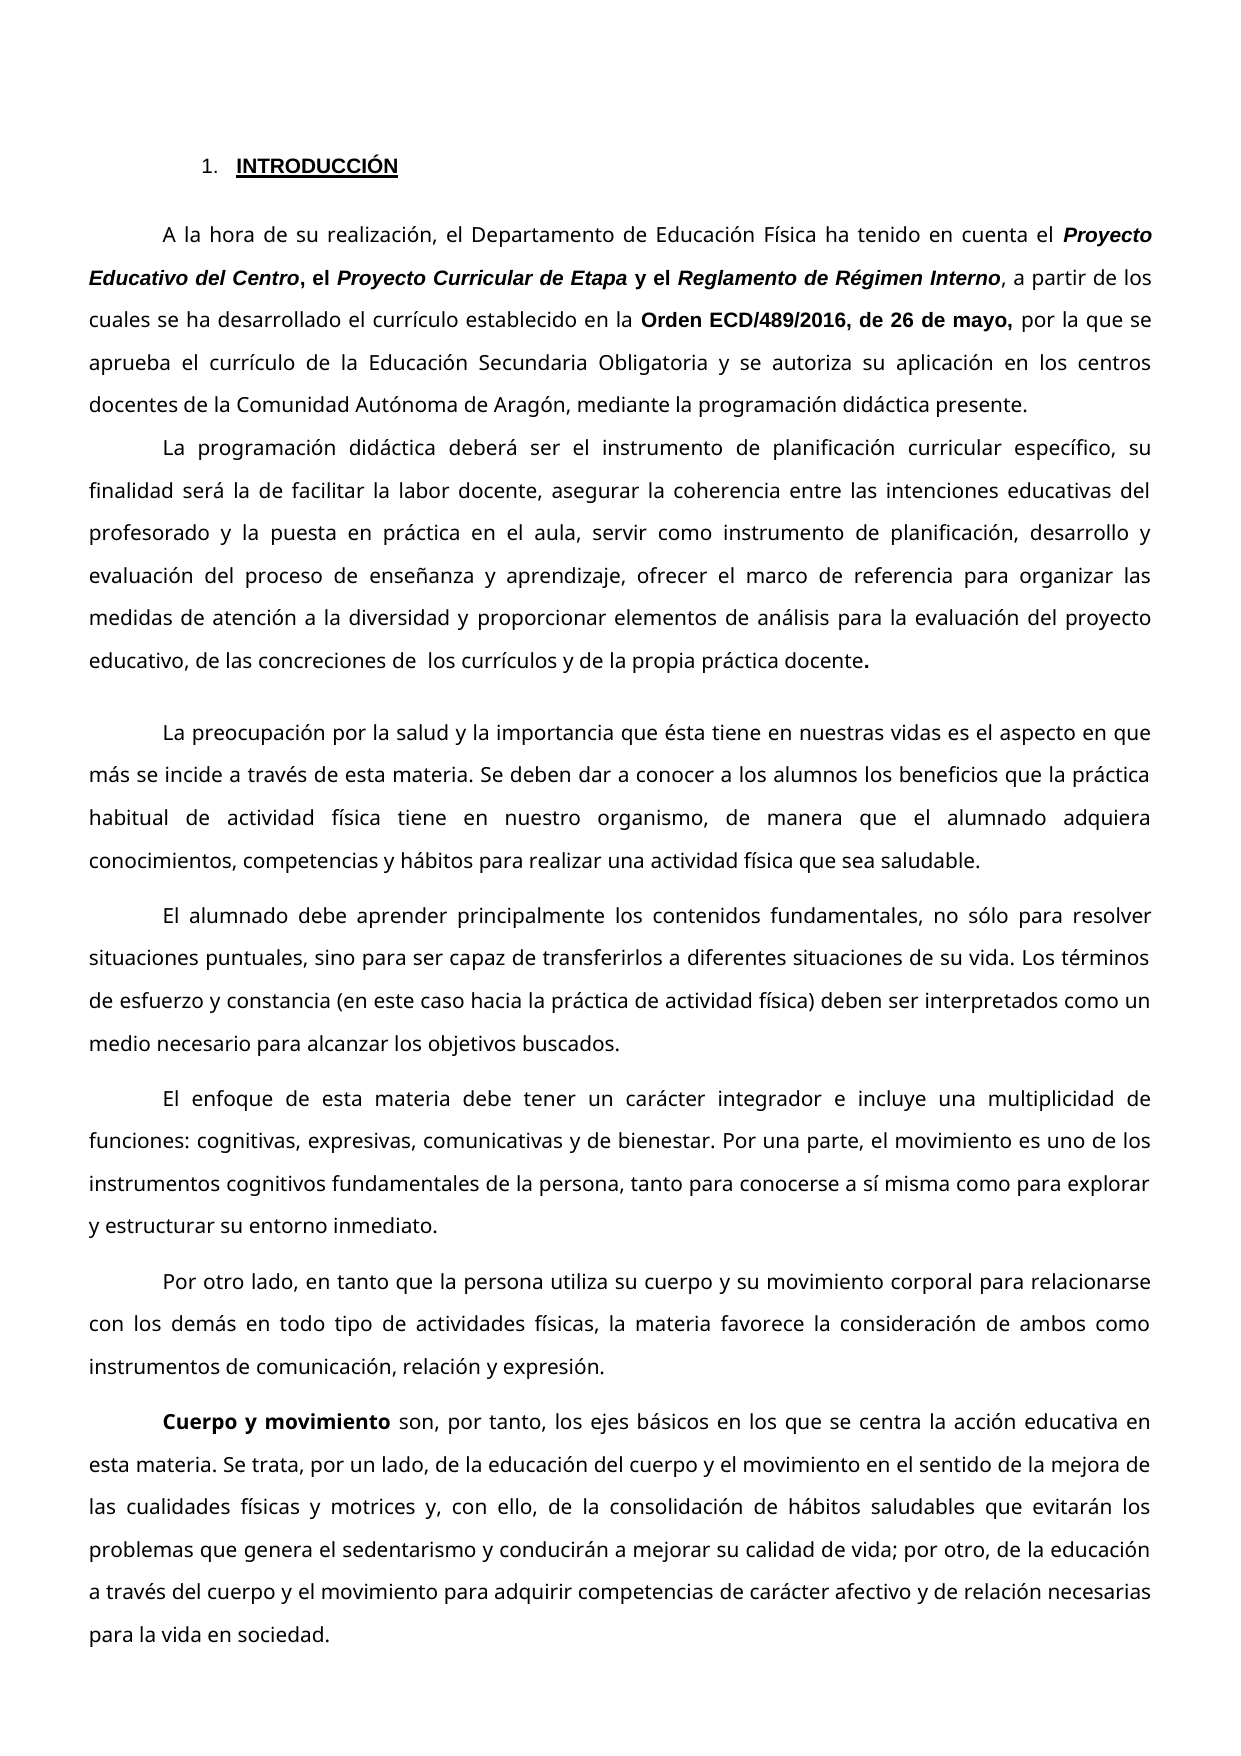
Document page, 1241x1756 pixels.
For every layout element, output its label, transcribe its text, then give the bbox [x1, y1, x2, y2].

text Cuerpo y movimiento son, por tanto, los ejes básicos en los que se centra la acción educativa en esta materia. Se trata, por un lado, de la educación del cuerpo y el movimiento en el sentido de la mejora de las cualidades físicas y motrices y, con ello, de la consolidación de hábitos saludables que evitarán los problemas que genera el sedentarismo y conducirán a mejorar su calidad de vida; por otro, de la educación a través del cuerpo y el movimiento para adquirir competencias de carácter afectivo y de relación necesarias para la vida en sociedad. [89, 1407, 1152, 1648]
text La preocupación por la salud y la importancia que ésta tiene en nuestras vidas es el aspecto en que más se incide a través de esta materia. Se deben dar a conocer a los alumnos los beneficios que la práctica habitual de actividad física tiene en nuestro organismo, de manera que el alumnado adquiera conocimientos, competencias y hábitos para realizar una actividad física que sea saludable. [89, 718, 1152, 874]
text La programación didáctica deberá ser el instrumento de planificación curricular específico, su finalidad será la de facilitar la labor docente, asegurar la coherencia entre las intenciones educativas del profesorado y la puesta en práctica en el aula, servir como instrumento de planificación, desarrollo y evaluación del proceso de enseñanza y aprendizaje, ofrecer el marco de referencia para organizar las medidas de atención a la diversidad y proporcionar elementos de análisis para la evaluación del proyecto educativo, de las concreciones de los currículos y de la propia práctica docente. [89, 433, 1152, 674]
list INTRODUCCIÓN [201, 154, 1167, 178]
text A la hora de su realización, el Departamento de Educación Física ha tenido en cuenta el Proyecto Educativo del Centro, el Proyecto Curricular de Etapa y el Reglamento de Régimen Interno, a partir de los cuales se ha desarrollado el currículo establecido en la Orden ECD/489/2016, de 26 de mayo, por la que se aprueba el currículo de la Educación Secundaria Obligatoria y se autoriza su aplicación en los centros docentes de la Comunidad Autónoma de Aragón, mediante la programación didáctica presente. [89, 220, 1152, 419]
text El enfoque de esta materia debe tener un carácter integrador e incluye una multiplicidad de funciones: cognitivas, expresivas, comunicativas y de bienestar. Por una parte, el movimiento es uno de los instrumentos cognitivos fundamentales de la persona, tanto para conocerse a sí misma como para explorar y estructurar su entorno inmediato. [89, 1084, 1152, 1240]
text Por otro lado, en tanto que la persona utiliza su cuerpo y su movimiento corporal para relacionarse con los demás en todo tipo de actividades físicas, la materia favorece la consideración de ambos como instrumentos de comunicación, relación y expresión. [89, 1267, 1152, 1380]
text El alumnado debe aprender principalmente los contenidos fundamentales, no sólo para resolver situaciones puntuales, sino para ser capaz de transferirlos a diferentes situaciones de su vida. Los términos de esfuerzo y constancia (en este caso hacia la práctica de actividad física) deben ser interpretados como un medio necesario para alcanzar los objetivos buscados. [89, 901, 1152, 1057]
